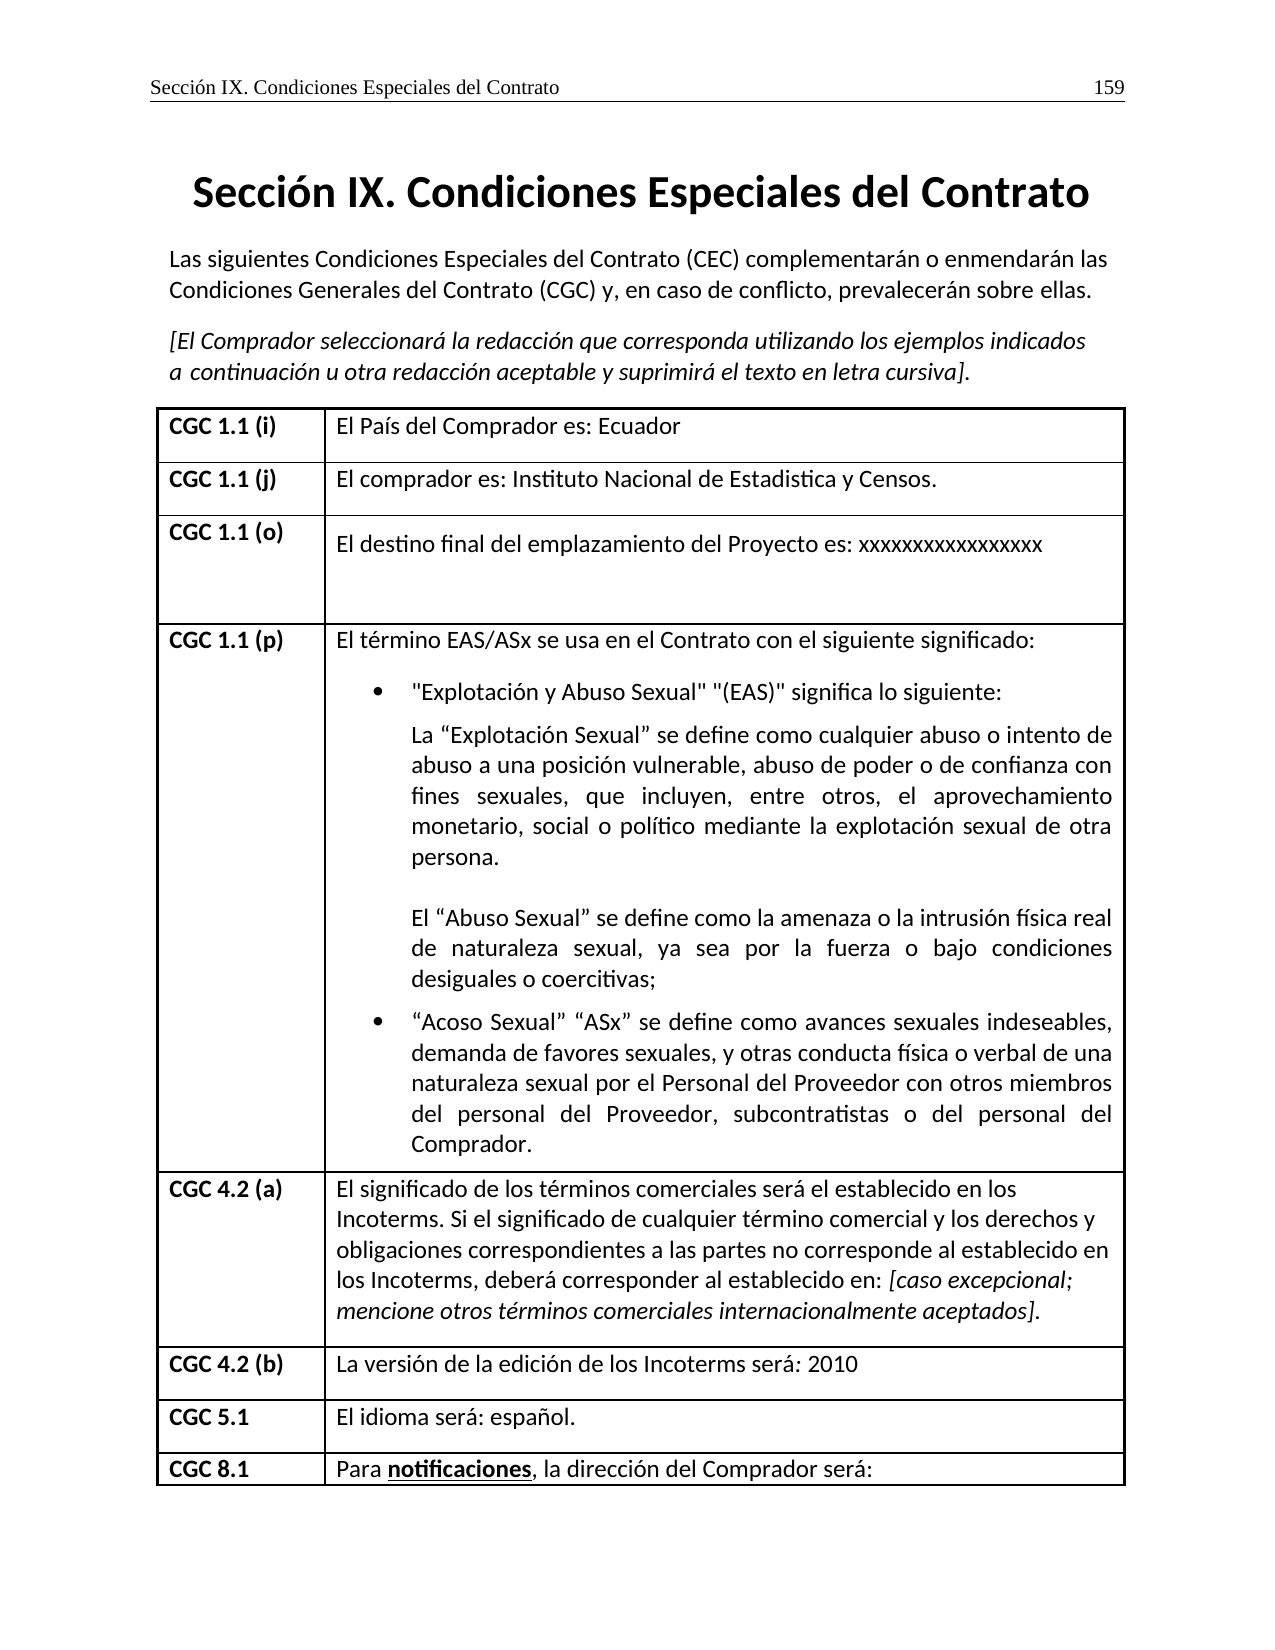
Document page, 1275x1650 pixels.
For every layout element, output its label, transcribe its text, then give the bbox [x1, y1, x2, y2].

table_cell El significado de los términos comerciales será el establecido en los Incoterms. Si el significado de cualquier término comercial y los derechos y obligaciones correspondientes a las partes no corresponde al establecido en los Incoterms, deberá corresponder al establecido en: [caso excepcional; mencione otros términos comerciales internacionalmente aceptados]. [326, 1173, 1123, 1346]
table_cell El comprador es: Instituto Nacional de Estadistica y Censos. [326, 463, 1123, 514]
table_cell CGC 1.1 (i) [159, 410, 324, 462]
table_cell El idioma será: español. [326, 1401, 1123, 1452]
table_cell CGC 8.1 [159, 1454, 324, 1484]
table_cell CGC 1.1 (p) [159, 625, 324, 1171]
table_cell El País del Comprador es: Ecuador [326, 410, 1123, 462]
table_cell CGC 4.2 (a) [159, 1173, 324, 1346]
table_cell La versión de la edición de los Incoterms será: 2010 [326, 1348, 1123, 1399]
table_cell CGC 1.1 (j) [159, 463, 324, 514]
table_cell CGC 1.1 (o) [159, 516, 324, 623]
table_cell El término EAS/ASx se usa en el Contrato con el siguiente significado: "Explotación y Abuso Sexual" "(EAS)" significa lo siguiente: La “Explotación Sexual” se define como cualquier abuso o intento de abuso a una posición vulnerable, abuso de poder o de confianza con fines sexuales, que incluyen, entre otros, el aprovechamiento monetario, social o político mediante la explotación sexual de otra persona. El “Abuso Sexual” se define como la amenaza o la intrusión física real de naturaleza sexual, ya sea por la fuerza o bajo condiciones desiguales o coercitivas; “Acoso Sexual” “ASx” se define como avances sexuales indeseables, demanda de favores sexuales, y otras conducta física o verbal de una naturaleza sexual por el Personal del Proveedor con otros miembros del personal del Proveedor, subcontratistas o del personal del Comprador. [326, 625, 1123, 1171]
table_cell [326, 1454, 1123, 1484]
table_cell CGC 4.2 (b) [159, 1348, 324, 1399]
table_cell CGC 5.1 [159, 1401, 324, 1452]
table_cell Las siguientes Condiciones Especiales del Contrato (CEC) complementarán o enmendarán las Condiciones Generales del Contrato (CGC) y, en caso de conflicto, prevalecerán sobre ellas. [El Comprador seleccionará la redacción que corresponda utilizando los ejemplos indicados a continuación u otra redacción aceptable y suprimirá el texto en letra cursiva]. [158, 244, 1124, 407]
table_cell El destino final del emplazamiento del Proyecto es: xxxxxxxxxxxxxxxxx [326, 516, 1123, 623]
table_header Sección IX. Condiciones Especiales del Contrato [158, 150, 1124, 243]
